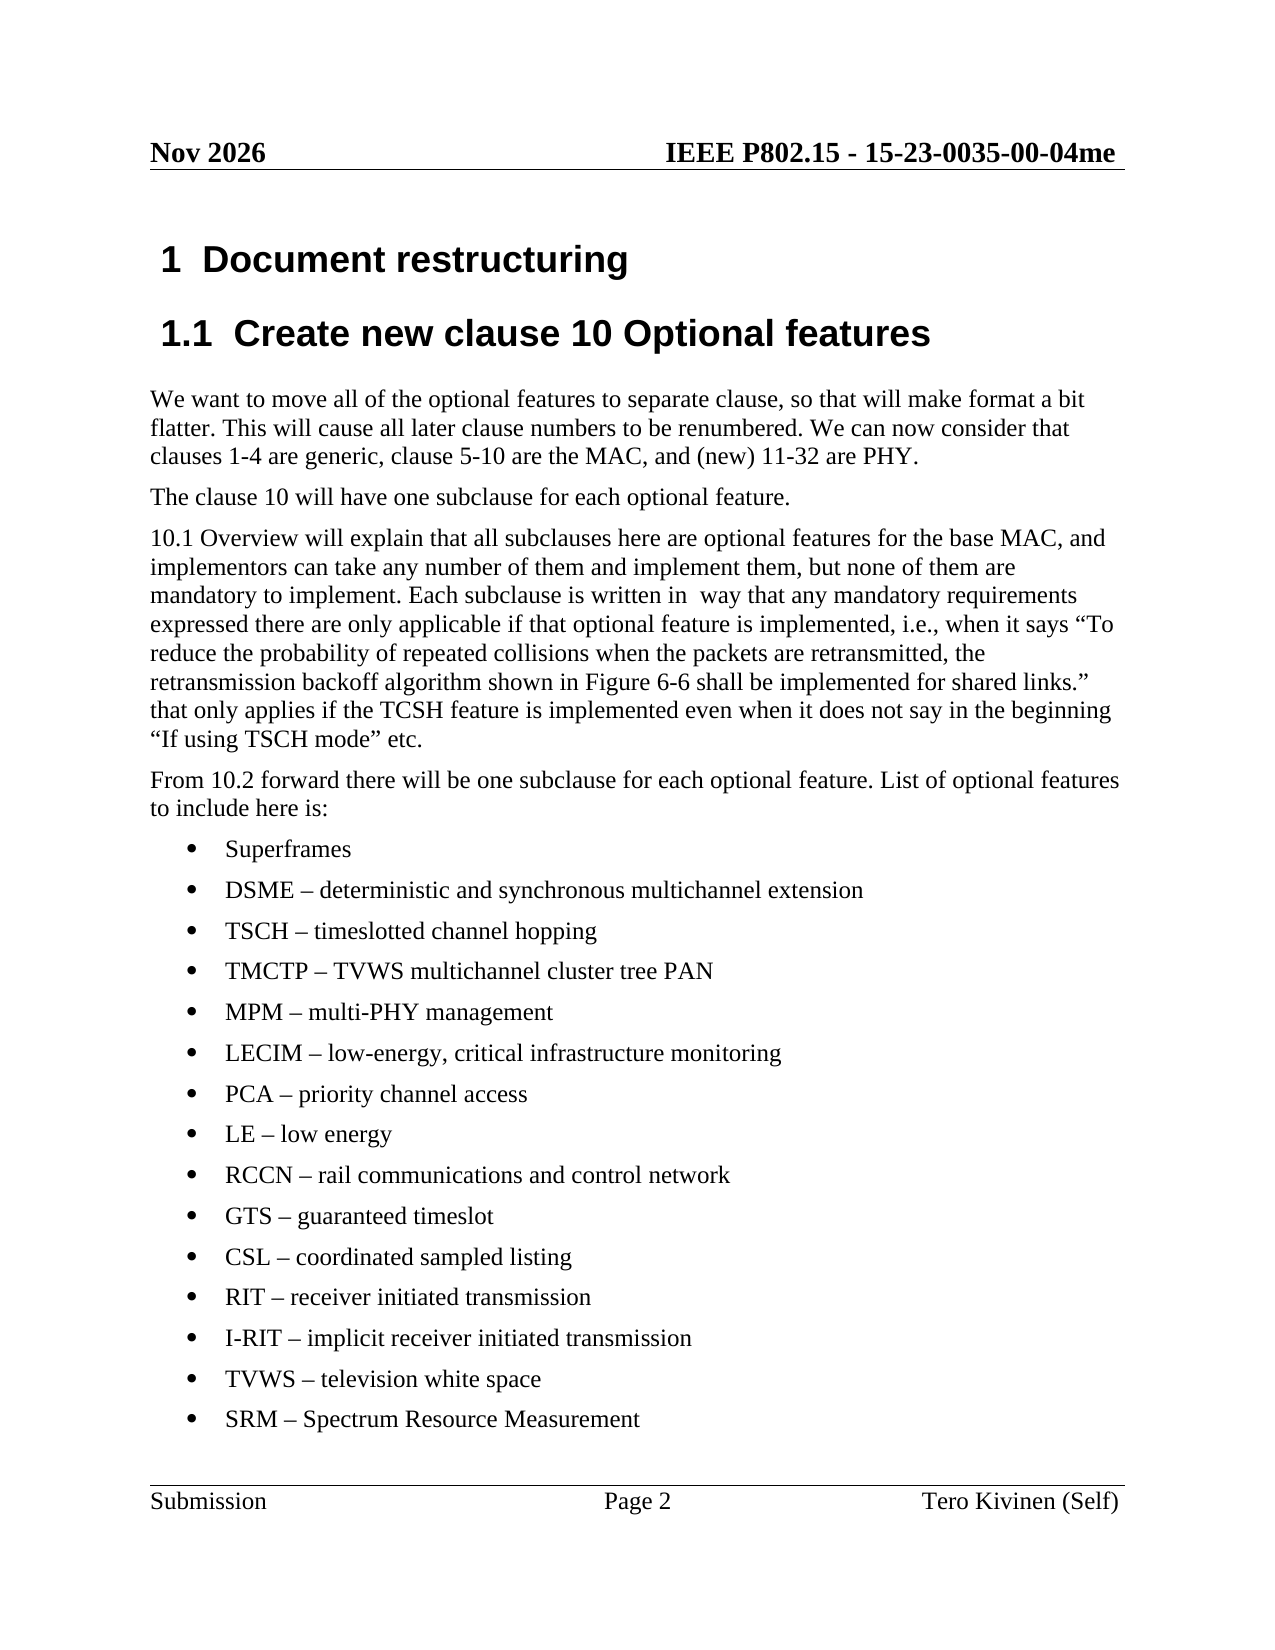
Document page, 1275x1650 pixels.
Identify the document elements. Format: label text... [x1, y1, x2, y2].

list PCA – priority channel access [187, 1079, 1125, 1107]
list RCCN – rail communications and control network [187, 1160, 1125, 1189]
list TSCH – timeslotted channel hopping [187, 916, 1125, 944]
text The clause 10 will have one subclause for each optional feature. [150, 482, 1125, 511]
text 10.1 Overview will explain that all subclauses here are optional features for the base MAC, and implementors can take any number of them and implement them, but none of them are mandatory to implement. Each subclause is written in way that any mandatory requirements expressed there are only applicable if that optional feature is implemented, i.e., when it says “To reduce the probability of repeated collisions when the packets are retransmitted, the retransmission backoff algorithm shown in Figure 6-6 shall be implemented for shared links.” that only applies if the TCSH feature is implemented even when it does not say in the beginning “If using TSCH mode” etc. [150, 523, 1125, 753]
list SRM – Spectrum Resource Measurement [187, 1404, 1125, 1433]
list TMCTP – TVWS multichannel cluster tree PAN [187, 956, 1125, 985]
list LECIM – low-energy, critical infrastructure monitoring [187, 1038, 1125, 1067]
list GTS – guaranteed timeslot [187, 1201, 1125, 1229]
text We want to move all of the optional features to separate clause, so that will make format a bit flatter. This will cause all later clause numbers to be renumbered. We can now consider that clauses 1-4 are generic, clause 5-10 are the MAC, and (new) 11-32 are PHY. [150, 384, 1125, 470]
list DSME – deterministic and synchronous multichannel extension [187, 875, 1125, 904]
list Superframes [187, 834, 1125, 863]
list MPM – multi-PHY management [187, 997, 1125, 1026]
list CSL – coordinated sampled listing [187, 1242, 1125, 1270]
subtitle Create new clause 10 Optional features [150, 311, 1125, 354]
list I-RIT – implicit receiver initiated transmission [187, 1323, 1125, 1352]
subtitle Document restructuring [150, 238, 1125, 281]
list LE – low energy [187, 1119, 1125, 1148]
list RIT – receiver initiated transmission [187, 1282, 1125, 1311]
list TVWS – television white space [187, 1364, 1125, 1392]
text From 10.2 forward there will be one subclause for each optional feature. List of optional features to include here is: [150, 765, 1125, 822]
